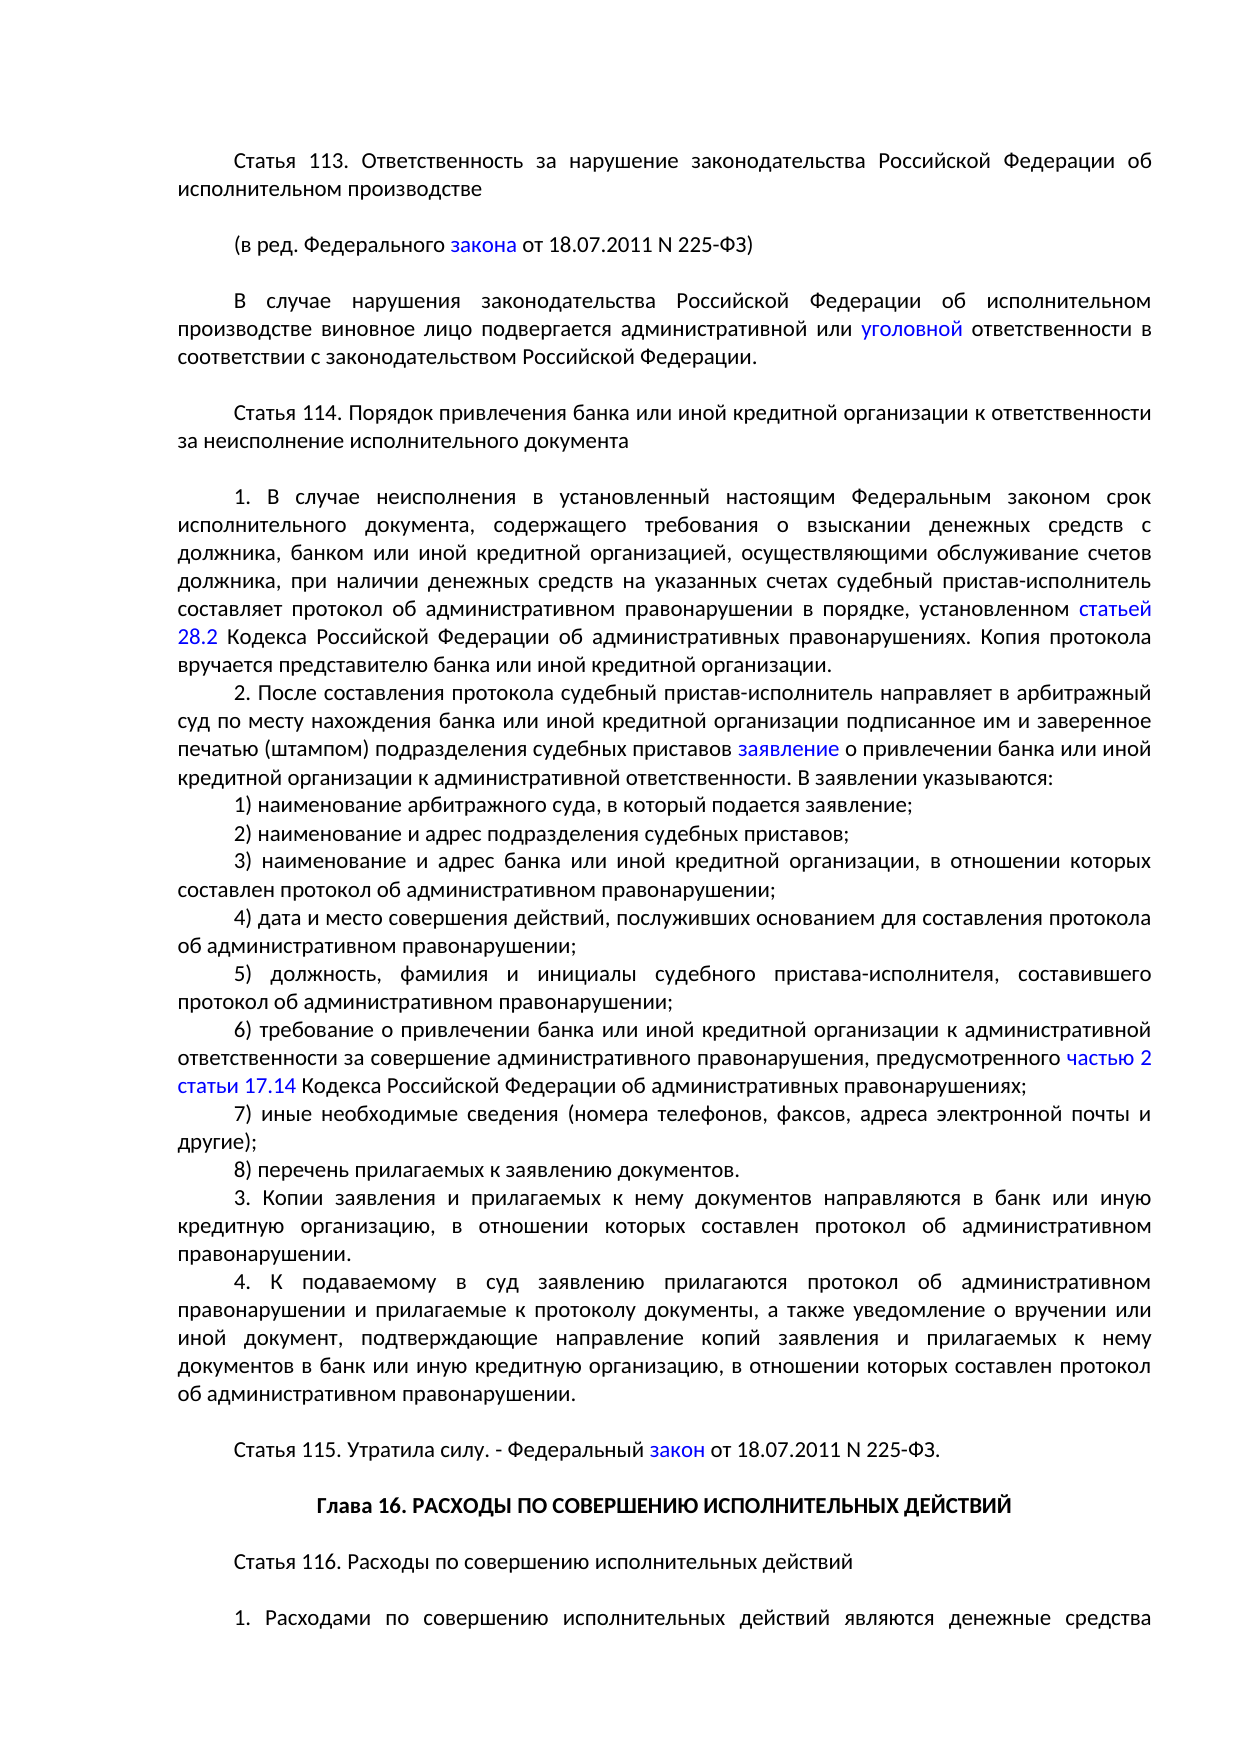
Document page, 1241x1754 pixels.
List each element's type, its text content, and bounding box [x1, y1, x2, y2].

text В случае нарушения законодательства Российской Федерации об исполнительном производстве виновное лицо подвергается административной или уголовной ответственности в соответствии с законодательством Российской Федерации. [177, 286, 1152, 370]
text 8) перечень прилагаемых к заявлению документов. [177, 1155, 1152, 1183]
text Статья 116. Расходы по совершению исполнительных действий [177, 1547, 1152, 1575]
text Статья 113. Ответственность за нарушение законодательства Российской Федерации об исполнительном производстве [177, 146, 1152, 202]
text Статья 114. Порядок привлечения банка или иной кредитной организации к ответственности за неисполнение исполнительного документа [177, 398, 1152, 454]
text Статья 115. Утратила силу. - Федеральный закон от 18.07.2011 N 225-ФЗ. [177, 1435, 1152, 1463]
text 7) иные необходимые сведения (номера телефонов, факсов, адреса электронной почты и другие); [177, 1099, 1152, 1155]
text 1) наименование арбитражного суда, в который подается заявление; [177, 791, 1152, 819]
text (в ред. Федерального закона от 18.07.2011 N 225-ФЗ) [177, 230, 1152, 258]
text 5) должность, фамилия и инициалы судебного пристава-исполнителя, составившего протокол об административном правонарушении; [177, 959, 1152, 1015]
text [177, 1603, 1152, 1631]
text 1. В случае неисполнения в установленный настоящим Федеральным законом срок исполнительного документа, содержащего требования о взыскании денежных средств с должника, банком или иной кредитной организацией, осуществляющими обслуживание счетов должника, при наличии денежных средств на указанных счетах судебный пристав-исполнитель составляет протокол об административном правонарушении в порядке, установленном статьей 28.2 Кодекса Российской Федерации об административных правонарушениях. Копия протокола вручается представителю банка или иной кредитной организации. [177, 482, 1152, 678]
text 3) наименование и адрес банка или иной кредитной организации, в отношении которых составлен протокол об административном правонарушении; [177, 847, 1152, 903]
text 3. Копии заявления и прилагаемых к нему документов направляются в банк или иную кредитную организацию, в отношении которых составлен протокол об административном правонарушении. [177, 1183, 1152, 1267]
text 2) наименование и адрес подразделения судебных приставов; [177, 819, 1152, 847]
text 4) дата и место совершения действий, послуживших основанием для составления протокола об административном правонарушении; [177, 903, 1152, 959]
text 6) требование о привлечении банка или иной кредитной организации к административной ответственности за совершение административного правонарушения, предусмотренного частью 2 статьи 17.14 Кодекса Российской Федерации об административных правонарушениях; [177, 1015, 1152, 1099]
text Глава 16. РАСХОДЫ ПО СОВЕРШЕНИЮ ИСПОЛНИТЕЛЬНЫХ ДЕЙСТВИЙ [177, 1491, 1152, 1519]
text 2. После составления протокола судебный пристав-исполнитель направляет в арбитражный суд по месту нахождения банка или иной кредитной организации подписанное им и заверенное печатью (штампом) подразделения судебных приставов заявление о привлечении банка или иной кредитной организации к административной ответственности. В заявлении указываются: [177, 678, 1152, 791]
text 4. К подаваемому в суд заявлению прилагаются протокол об административном правонарушении и прилагаемые к протоколу документы, а также уведомление о вручении или иной документ, подтверждающие направление копий заявления и прилагаемых к нему документов в банк или иную кредитную организацию, в отношении которых составлен протокол об административном правонарушении. [177, 1267, 1152, 1407]
